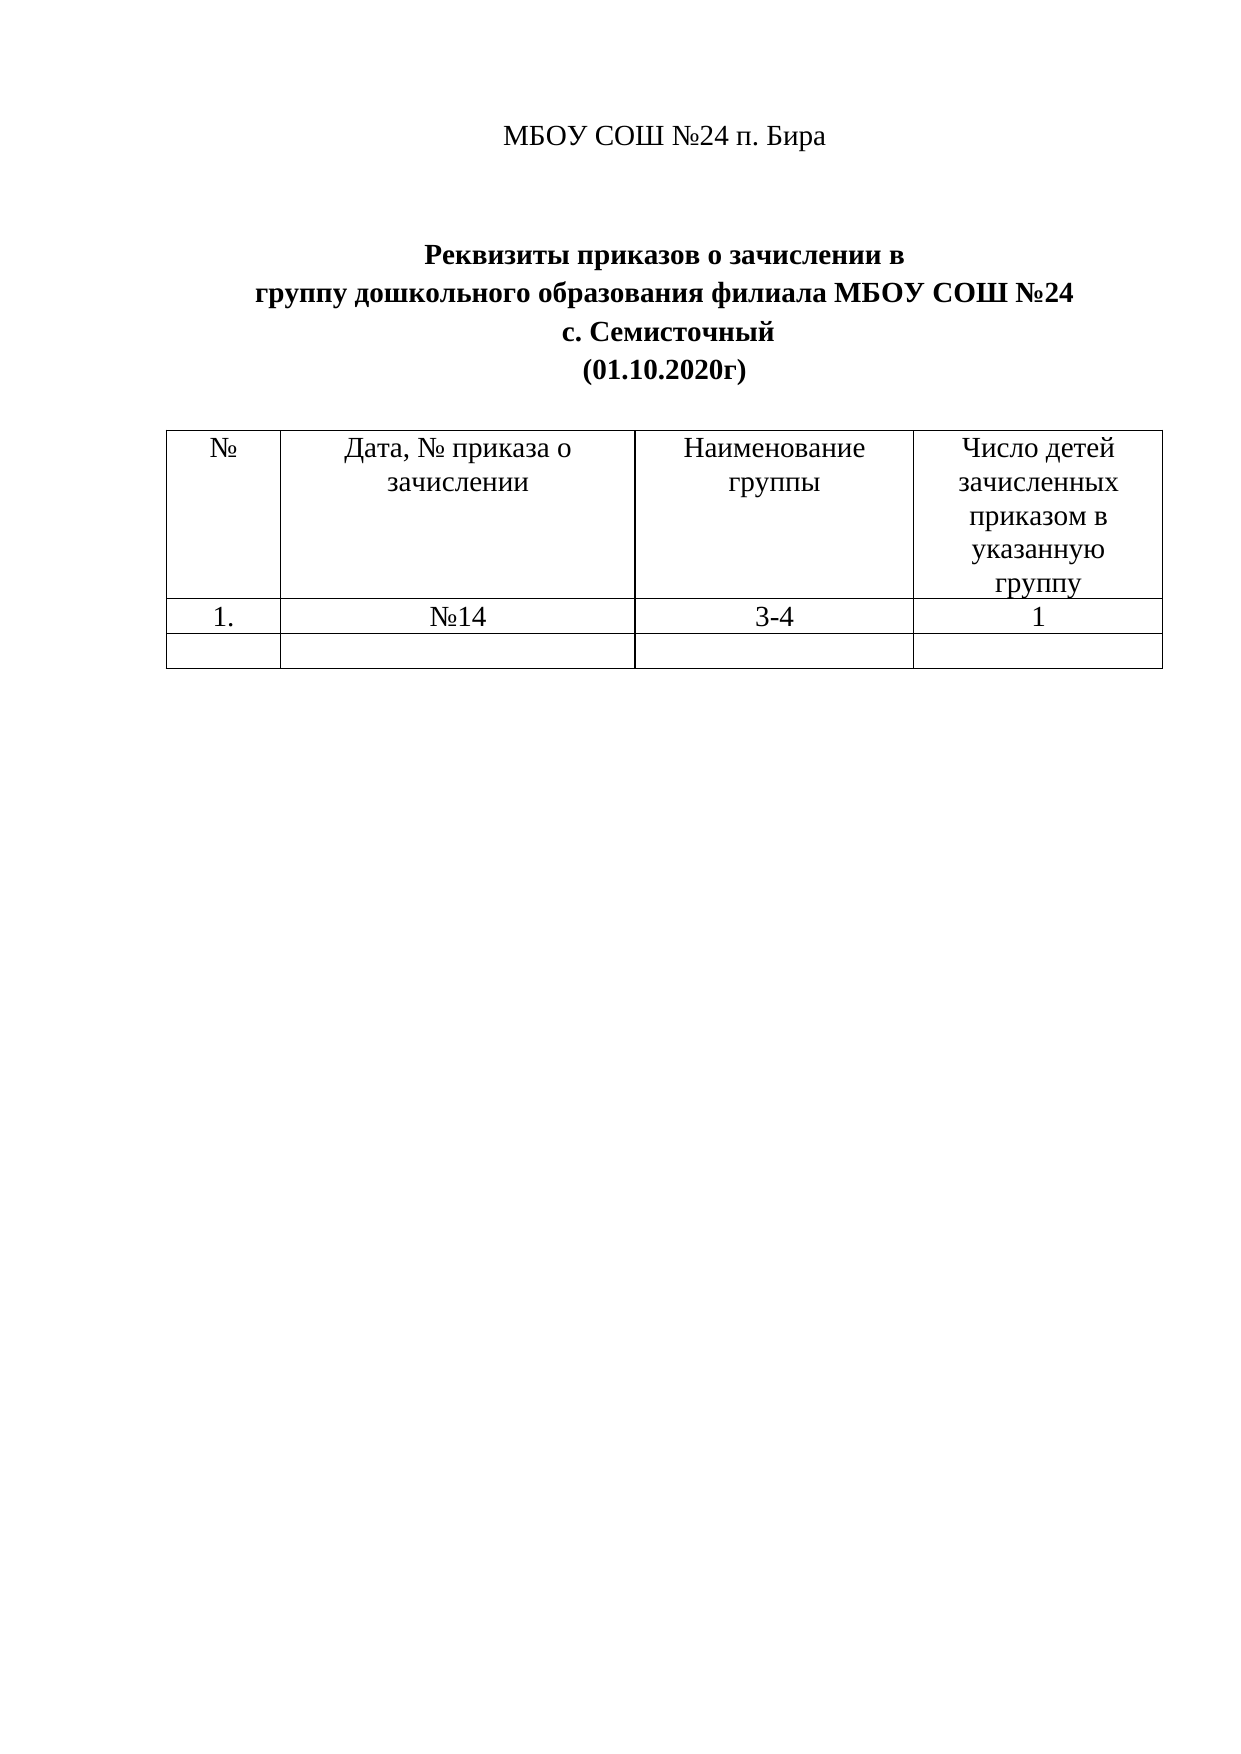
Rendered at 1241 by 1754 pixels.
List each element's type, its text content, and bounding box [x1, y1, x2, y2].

table_cell №14 [281, 599, 634, 633]
table_header Число детей зачисленных приказом в указанную группу [914, 431, 1162, 598]
table_cell [281, 634, 634, 667]
table_header Дата, № приказа о зачислении [281, 431, 634, 598]
table_cell [167, 634, 280, 667]
text группу дошкольного образования филиала МБОУ СОШ №24 [177, 275, 1152, 309]
text (01.10.2020г) [177, 352, 1152, 386]
text Реквизиты приказов о зачислении в [177, 237, 1152, 270]
table_cell 1. [167, 599, 280, 633]
table_cell [914, 634, 1162, 667]
table_cell 1 [914, 599, 1162, 633]
table_header № [167, 431, 280, 598]
table_cell [636, 634, 913, 667]
text МБОУ СОШ №24 п. Бира [177, 118, 1152, 152]
table_header Наименование группы [636, 431, 913, 598]
table_cell 3-4 [636, 599, 913, 633]
text с. Семисточный [177, 314, 1152, 347]
